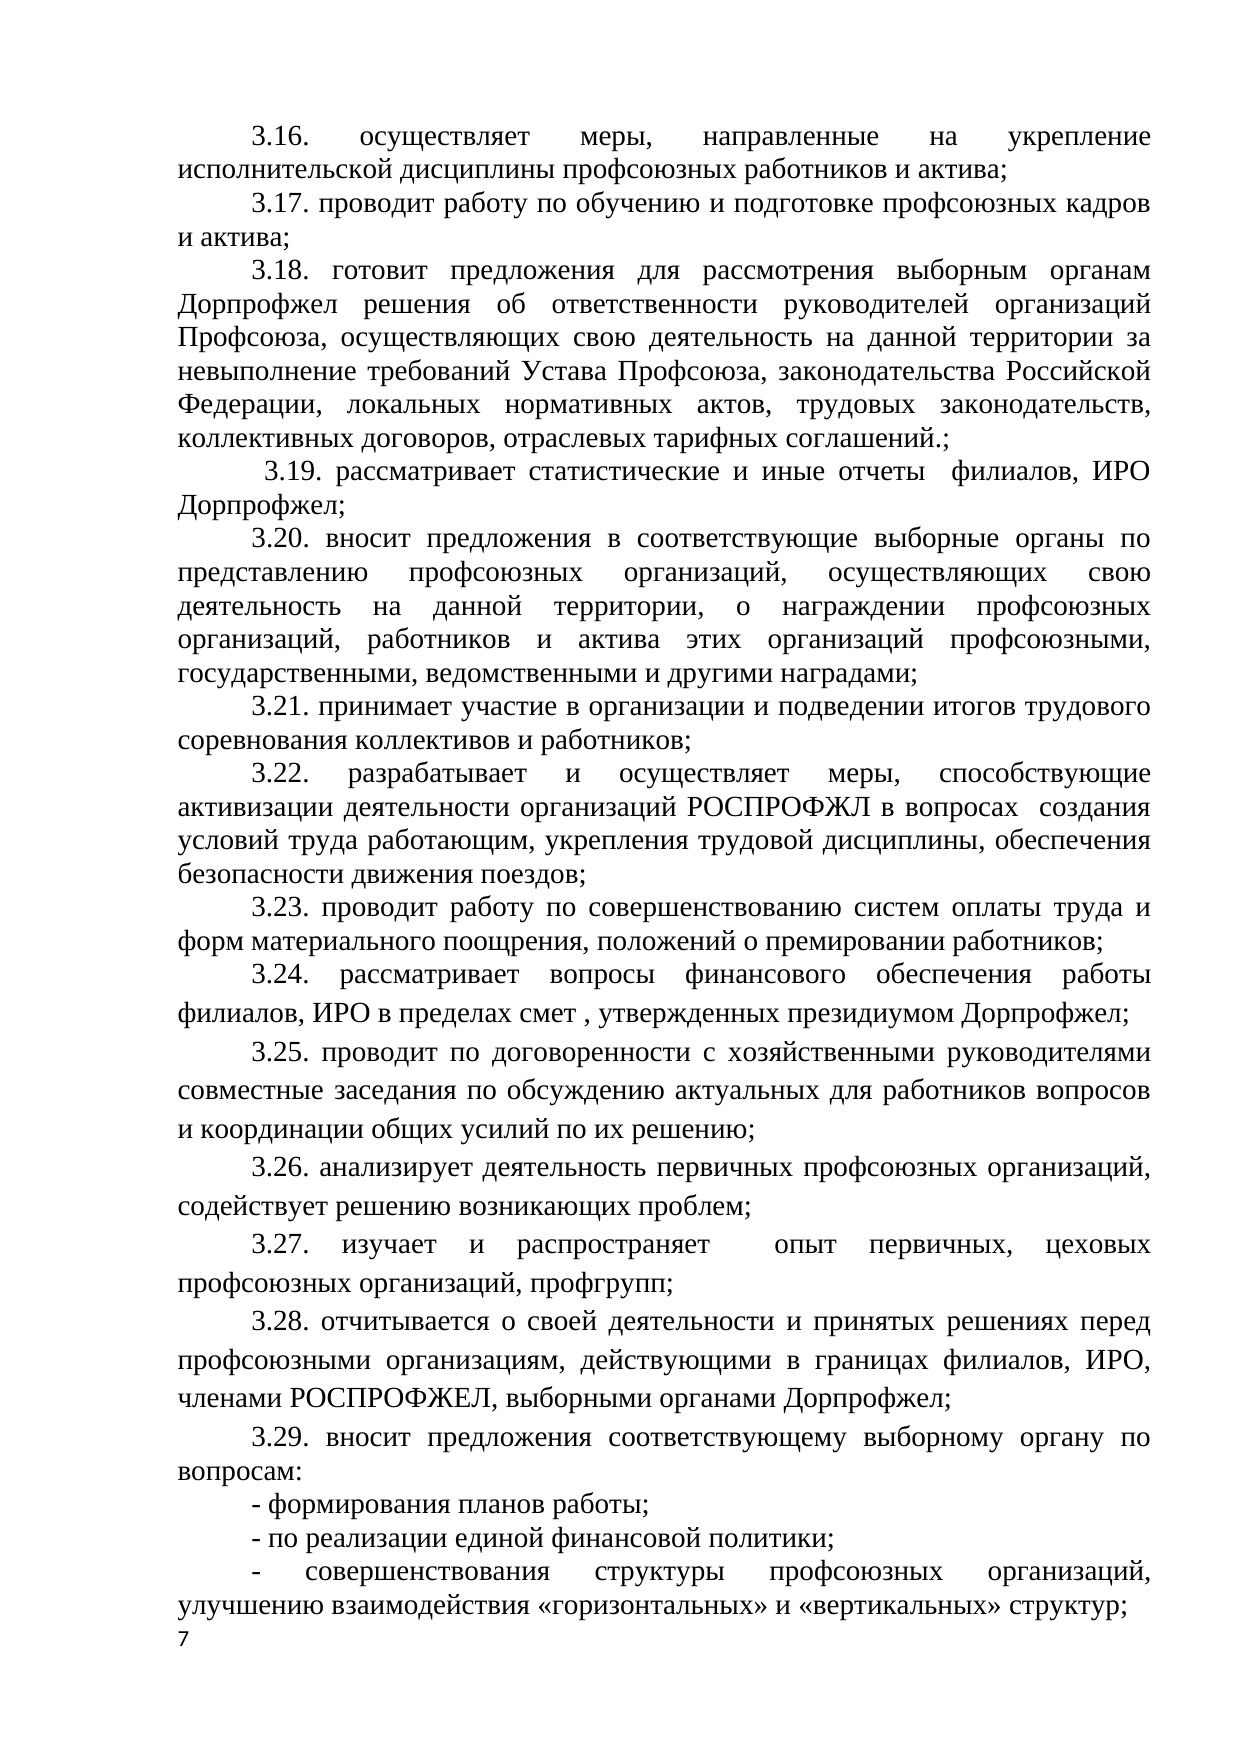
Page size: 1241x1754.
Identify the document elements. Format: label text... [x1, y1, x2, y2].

text 3.20. вносит предложения в соответствующие выборные органы по представлению профсоюзных организаций, осуществляющих свою деятельность на данной территории, о награждении профсоюзных организаций, работников и актива этих организаций профсоюзными, государственными, ведомственными и другими наградами; [177, 521, 1152, 688]
text 3.25. проводит по договоренности с хозяйственными руководителями совместные заседания по обсуждению актуальных для работников вопросов и координации общих усилий по их решению; [177, 1034, 1152, 1144]
text 3.16. осуществляет меры, направленные на укрепление исполнительской дисциплины профсоюзных работников и актива; [177, 118, 1152, 185]
text - по реализации единой финансовой политики; [177, 1520, 1152, 1553]
text - формирования планов работы; [177, 1486, 1152, 1520]
text 3.27. изучает и распространяет опыт первичных, цеховых профсоюзных организаций, профгрупп; [177, 1226, 1152, 1298]
text 3.21. принимает участие в организации и подведении итогов трудового соревнования коллективов и работников; [177, 688, 1152, 755]
text 3.19. рассматривает статистические и иные отчеты филиалов, ИРО Дорпрофжел; [177, 453, 1152, 521]
text 3.17. проводит работу по обучению и подготовке профсоюзных кадров и актива; [177, 185, 1152, 252]
text 3.24. рассматривает вопросы финансового обеспечения работы филиалов, ИРО в пределах смет , утвержденных президиумом Дорпрофжел; [177, 957, 1152, 1029]
text 3.22. разрабатывает и осуществляет меры, способствующие активизации деятельности организаций РОСПРОФЖЛ в вопросах создания условий труда работающим, укрепления трудовой дисциплины, обеспечения безопасности движения поездов; [177, 755, 1152, 889]
text - совершенствования структуры профсоюзных организаций, улучшению взаимодействия «горизонтальных» и «вертикальных» структур; [177, 1553, 1152, 1620]
text 3.28. отчитывается о своей деятельности и принятых решениях перед профсоюзными организациям, действующими в границах филиалов, ИРО, членами РОСПРОФЖЕЛ, выборными органами Дорпрофжел; [177, 1303, 1152, 1414]
text 3.23. проводит работу по совершенствованию систем оплаты труда и форм материального поощрения, положений о премировании работников; [177, 889, 1152, 957]
text 3.26. анализирует деятельность первичных профсоюзных организаций, содействует решению возникающих проблем; [177, 1149, 1152, 1221]
text 3.18. готовит предложения для рассмотрения выборным органам Дорпрофжел решения об ответственности руководителей организаций Профсоюза, осуществляющих свою деятельность на данной территории за невыполнение требований Устава Профсоюза, законодательства Российской Федерации, локальных нормативных актов, трудовых законодательств, коллективных договоров, отраслевых тарифных соглашений.; [177, 252, 1152, 453]
text 3.29. вносит предложения соответствующему выборному органу по вопросам: [177, 1419, 1152, 1486]
